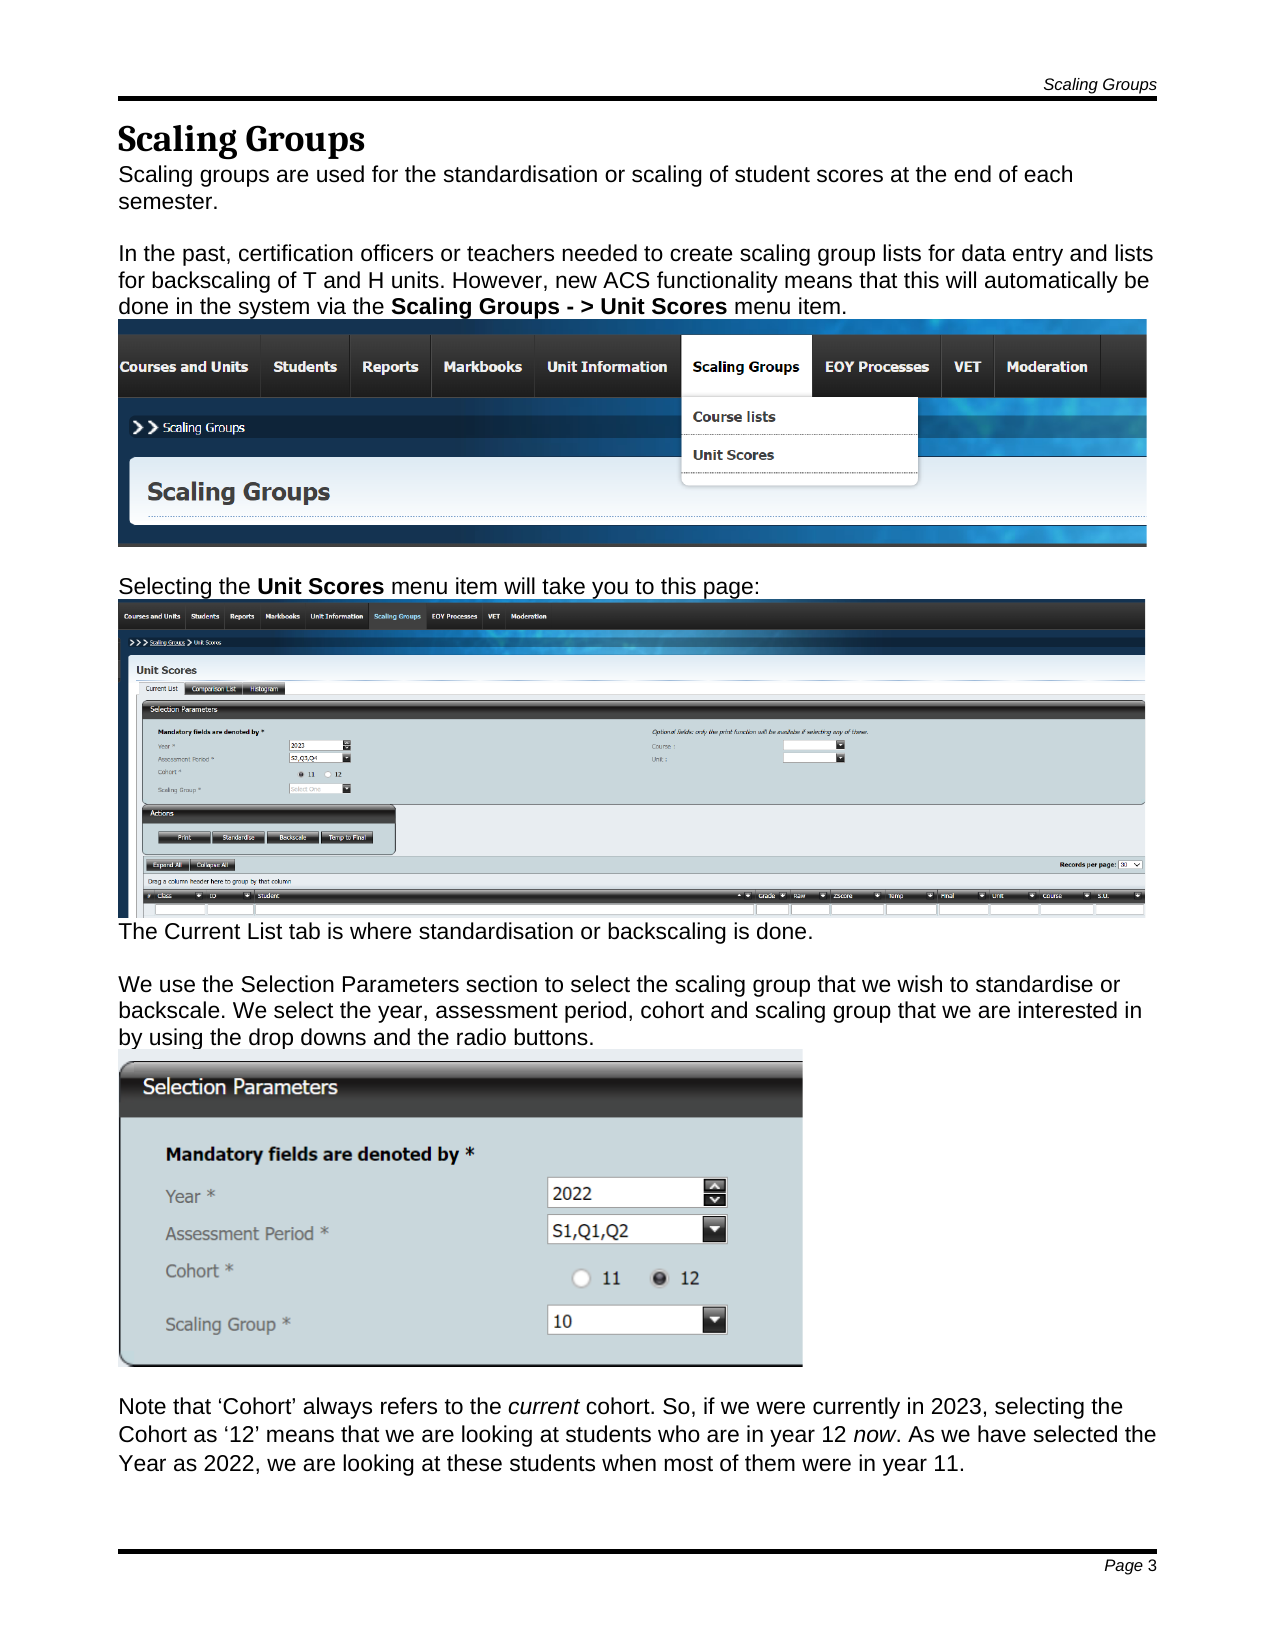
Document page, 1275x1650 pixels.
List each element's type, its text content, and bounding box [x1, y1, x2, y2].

picture [118, 599, 1146, 918]
picture [118, 319, 1147, 547]
text Selecting the Unit Scores menu item will take you to this page: [118, 547, 1157, 599]
subtitle Scaling Groups [118, 118, 1157, 161]
text Scaling groups are used for the standardisation or scaling of student scores at the end of each semester. In the past, certification officers or teachers needed to create scaling group lists for data entry and lists for backscaling of T and H units. However, new ACS functionality means that this will automatically be done in the system via the Scaling Groups - > Unit Scores menu item. [118, 161, 1157, 319]
picture [118, 1049, 803, 1367]
text Note that ‘Cohort’ always refers to the current cohort. So, if we were currently in 2023, selecting the Cohort as ‘12’ means that we are looking at students who are in year 12 now. As we have selected the Year as 2022, we are looking at these students when most of them were in year 11. [118, 1393, 1157, 1476]
